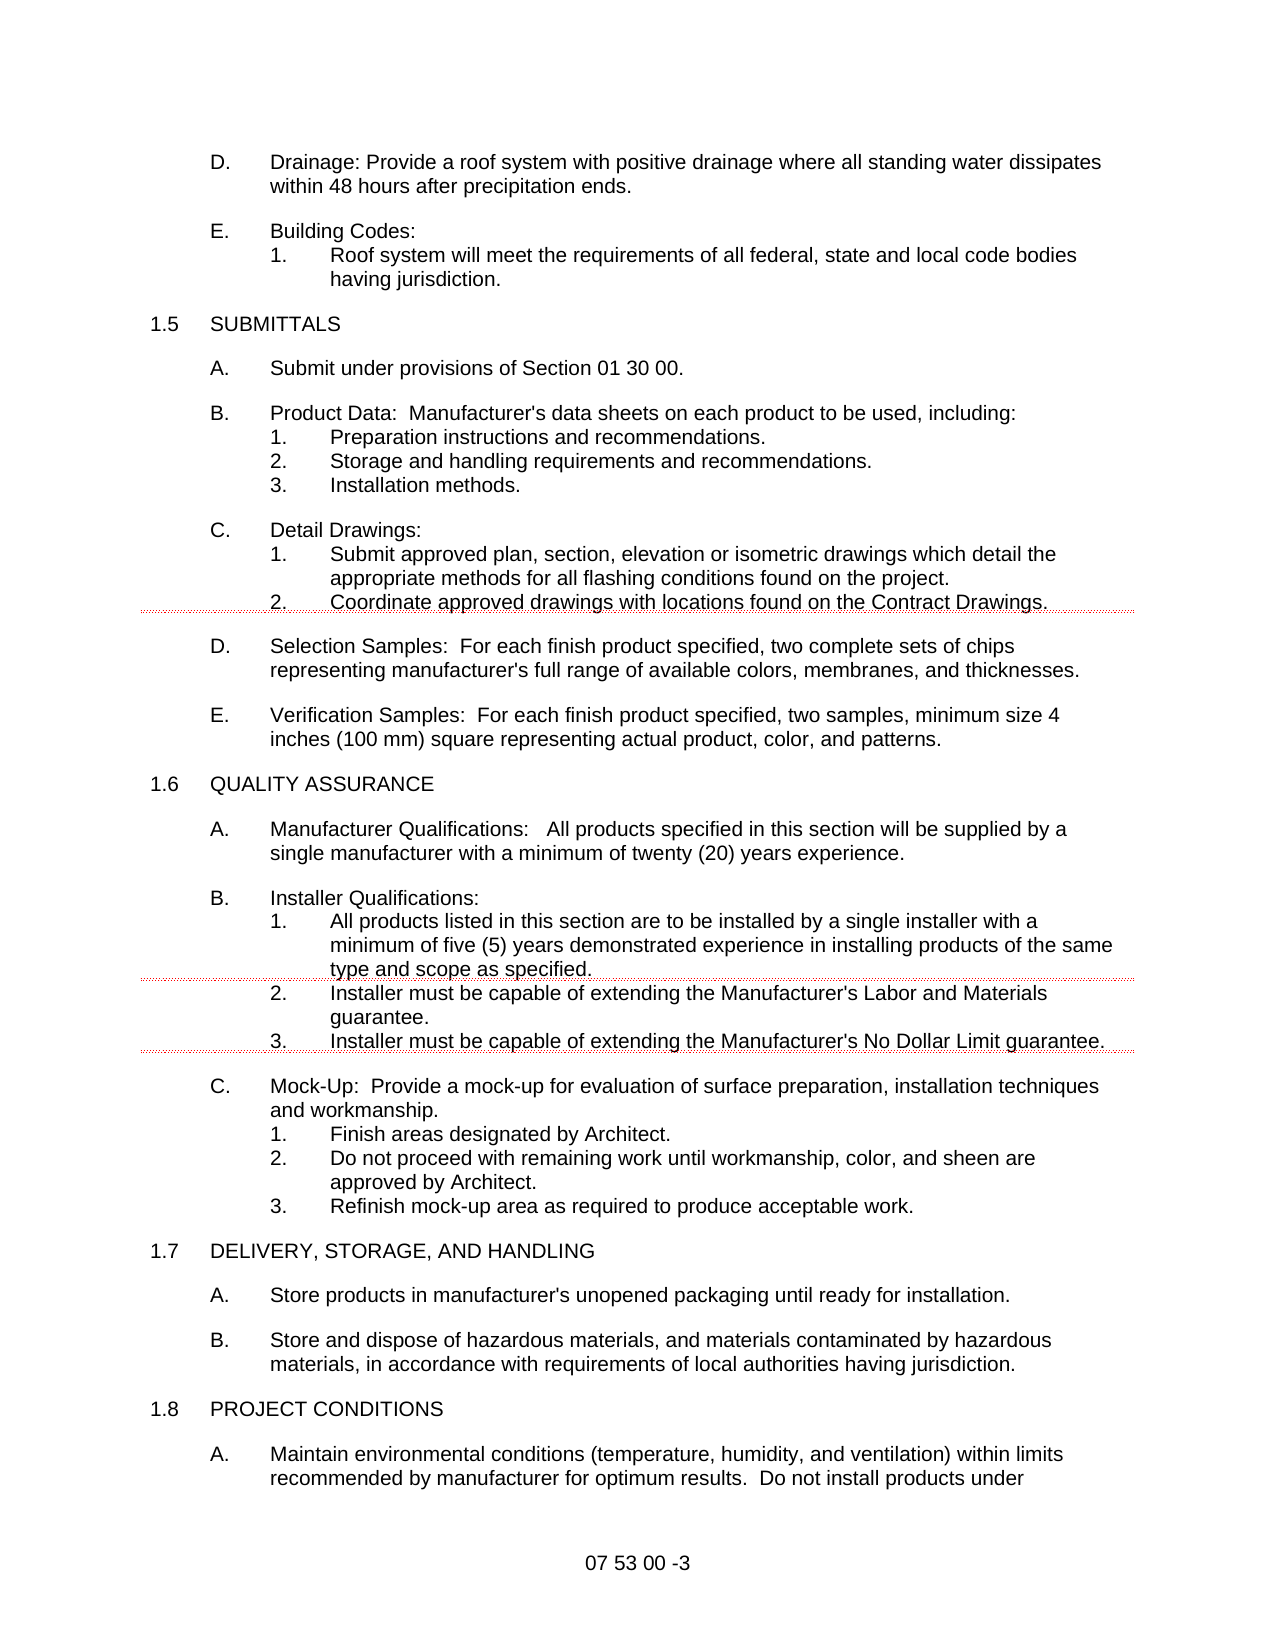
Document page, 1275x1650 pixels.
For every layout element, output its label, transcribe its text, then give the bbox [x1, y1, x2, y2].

list Verification Samples: For each finish product specified, two samples, minimum size 4 inches (100 mm) square representing actual product, color, and patterns. [210, 703, 1125, 751]
list DELIVERY, STORAGE, AND HANDLING [150, 1238, 1125, 1262]
list Product Data: Manufacturer's data sheets on each product to be used, including: [210, 401, 1125, 425]
list Coordinate approved drawings with locations found on the Contract Drawings. [270, 589, 1125, 613]
list Installer must be capable of extending the Manufacturer's Labor and Materials guarantee. [270, 981, 1125, 1029]
list Finish areas designated by Architect. [270, 1122, 1125, 1146]
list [210, 1442, 1125, 1489]
list Store products in manufacturer's unopened packaging until ready for installation. [210, 1283, 1125, 1307]
list Submit approved plan, section, elevation or isometric drawings which detail the appropriate methods for all flashing conditions found on the project. [270, 542, 1125, 589]
list Mock-Up: Provide a mock-up for evaluation of surface preparation, installation techniques and workmanship. [210, 1074, 1125, 1122]
list PROJECT CONDITIONS [150, 1397, 1125, 1421]
list SUBMITTALS [150, 311, 1125, 335]
list Installer Qualifications: [210, 885, 1125, 909]
list Installation methods. [270, 473, 1125, 497]
list Drainage: Provide a roof system with positive drainage where all standing water dissipates within 48 hours after precipitation ends. [210, 150, 1125, 198]
list Installer must be capable of extending the Manufacturer's No Dollar Limit guarantee. [270, 1029, 1125, 1053]
list Manufacturer Qualifications: All products specified in this section will be supplied by a single manufacturer with a minimum of twenty (20) years experience. [210, 817, 1125, 864]
list Refinish mock-up area as required to produce acceptable work. [270, 1194, 1125, 1218]
list Submit under provisions of Section 01 30 00. [210, 356, 1125, 380]
list Selection Samples: For each finish product specified, two complete sets of chips representing manufacturer's full range of available colors, membranes, and thicknesses. [210, 634, 1125, 682]
list Roof system will meet the requirements of all federal, state and local code bodies having jurisdiction. [270, 243, 1125, 291]
list Storage and handling requirements and recommendations. [270, 449, 1125, 473]
list Preparation instructions and recommendations. [270, 425, 1125, 449]
list Building Codes: [210, 219, 1125, 243]
list Store and dispose of hazardous materials, and materials contaminated by hazardous materials, in accordance with requirements of local authorities having jurisdiction. [210, 1328, 1125, 1376]
list All products listed in this section are to be installed by a single installer with a minimum of five (5) years demonstrated experience in installing products of the same type and scope as specified. [270, 909, 1125, 981]
list QUALITY ASSURANCE [150, 772, 1125, 796]
list Do not proceed with remaining work until workmanship, color, and sheen are approved by Architect. [270, 1146, 1125, 1194]
list Detail Drawings: [210, 518, 1125, 542]
